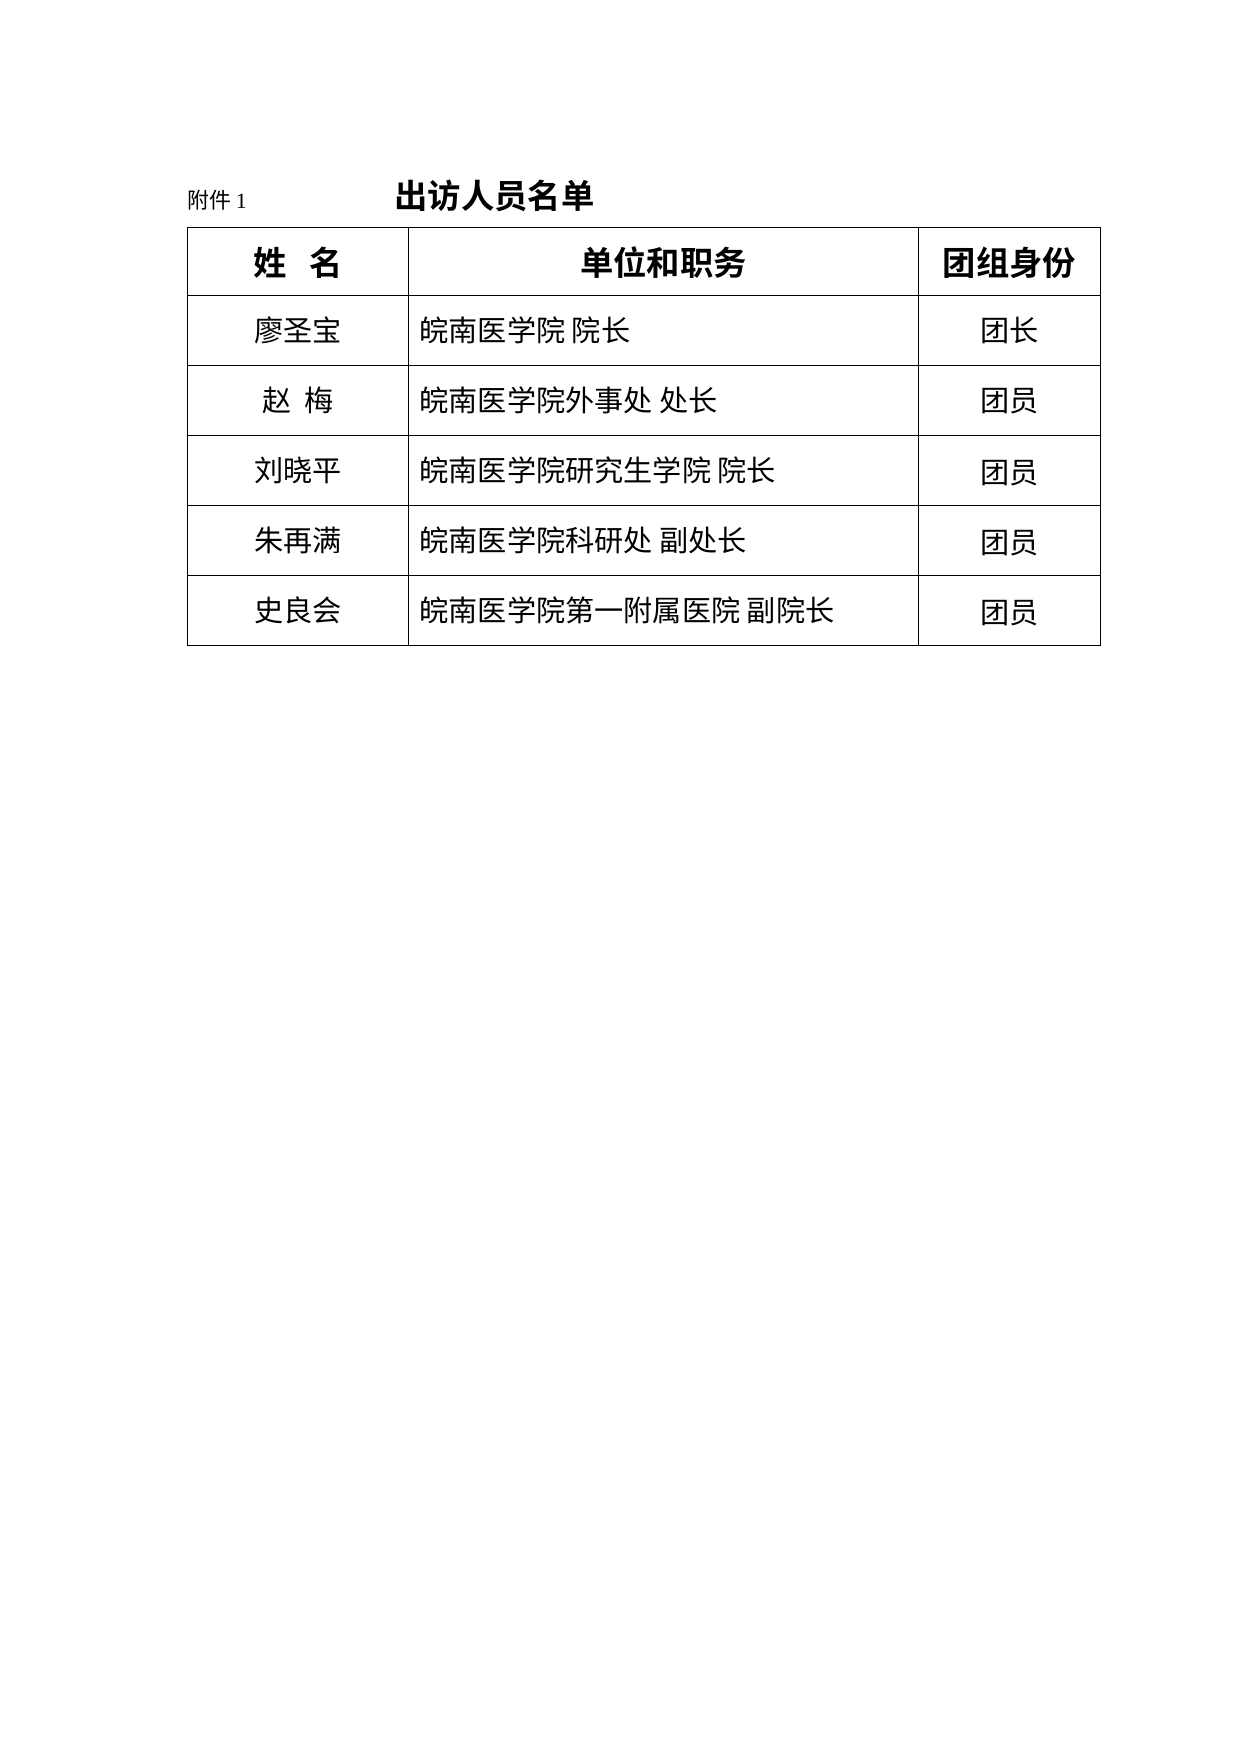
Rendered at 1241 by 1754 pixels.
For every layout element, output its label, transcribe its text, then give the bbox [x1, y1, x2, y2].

table_cell 廖圣宝 [188, 296, 408, 365]
table_cell 皖南医学院科研处 副处长 [409, 506, 918, 575]
table_cell 团员 [919, 366, 1100, 435]
table_cell 皖南医学院外事处 处长 [409, 366, 918, 435]
table_cell 朱再满 [188, 506, 408, 575]
table_cell 皖南医学院第一附属医院 副院长 [409, 576, 918, 645]
table_cell 团员 [919, 436, 1100, 505]
table_cell 刘晓平 [188, 436, 408, 505]
table_header 姓 名 [188, 228, 408, 295]
table_cell 皖南医学院研究生学院 院长 [409, 436, 918, 505]
table_cell 史良会 [188, 576, 408, 645]
table_cell 皖南医学院 院长 [409, 296, 918, 365]
table_cell 团长 [919, 296, 1100, 365]
table_cell 团员 [919, 506, 1100, 575]
table_header 单位和职务 [409, 228, 918, 295]
table_header 团组身份 [919, 228, 1100, 295]
text 附件1 出访人员名单 [187, 162, 1053, 227]
table_cell 团员 [919, 576, 1100, 645]
table_cell 赵 梅 [188, 366, 408, 435]
